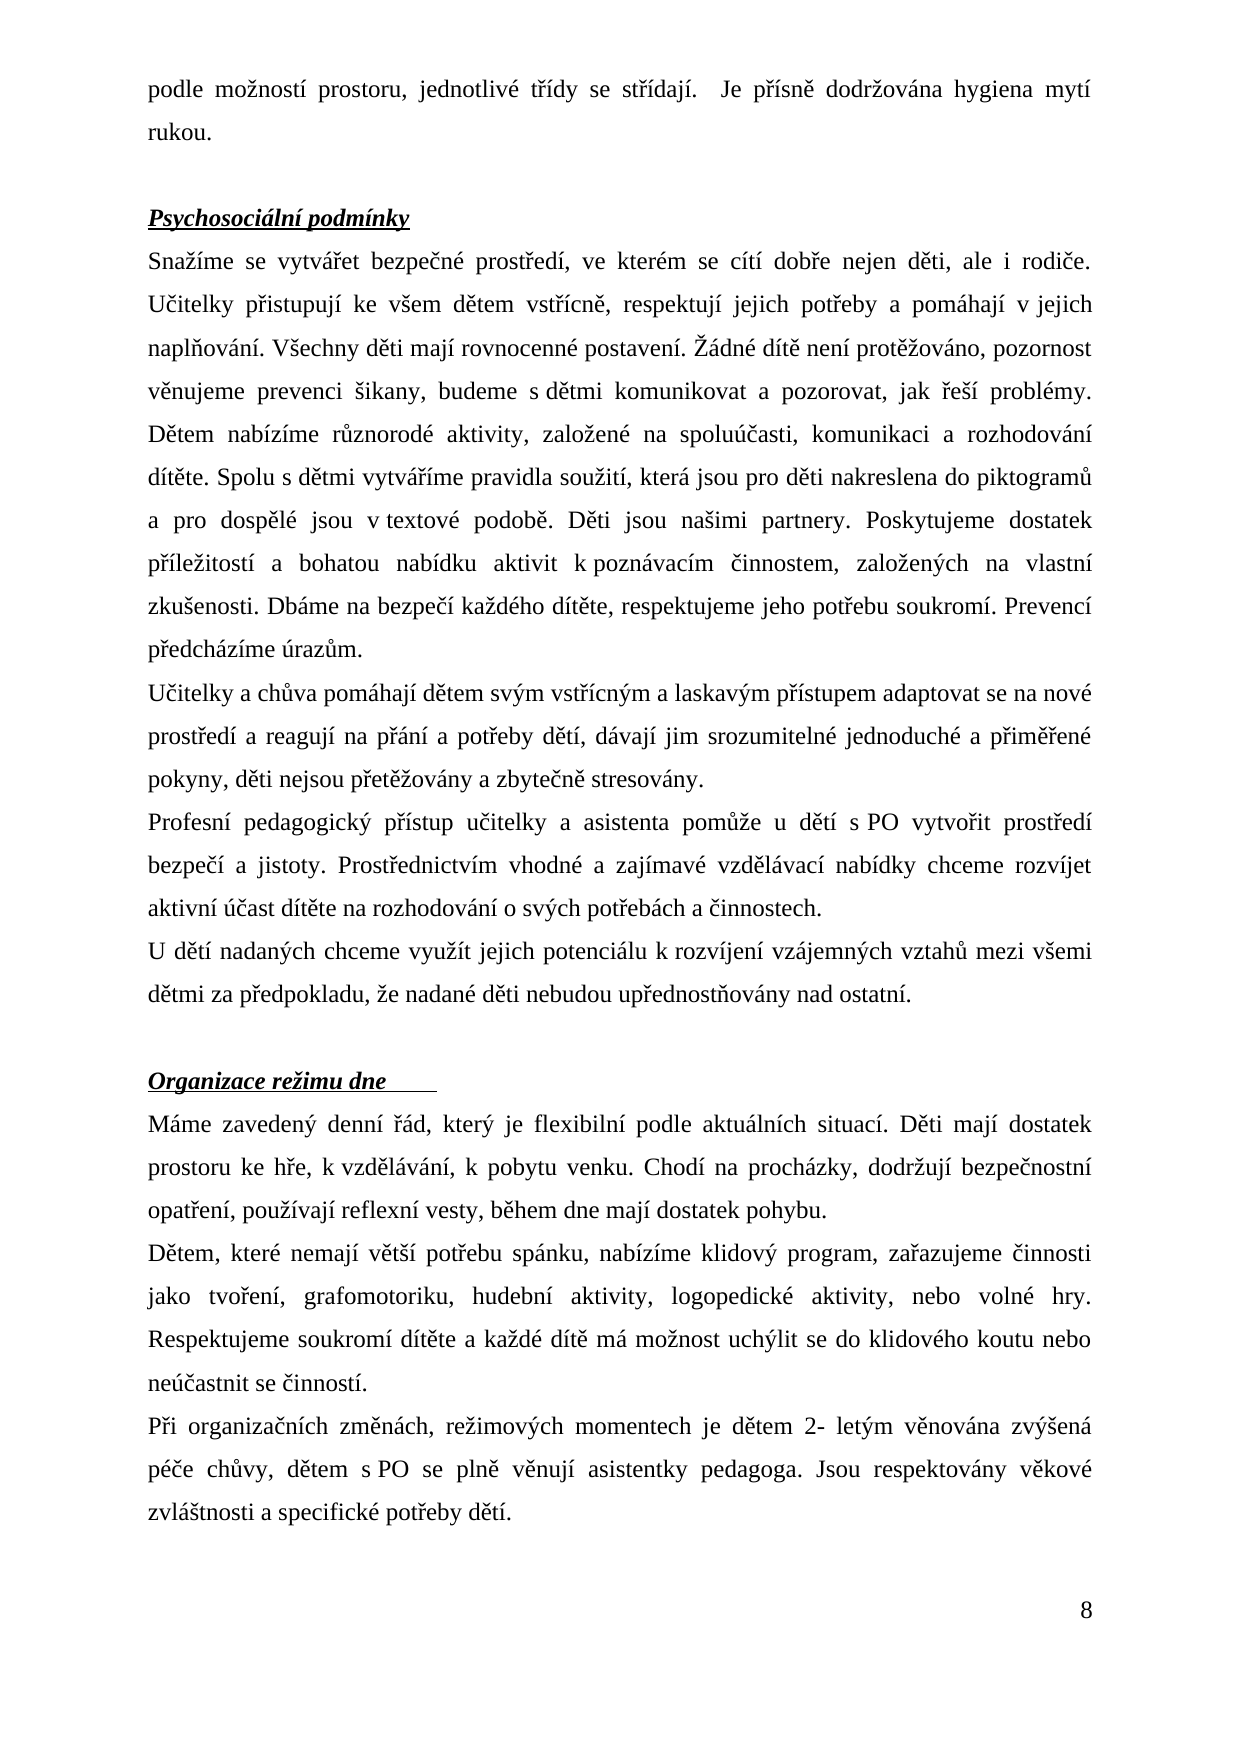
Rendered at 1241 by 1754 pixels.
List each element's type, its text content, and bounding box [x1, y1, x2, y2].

text Profesní pedagogický přístup učitelky a asistenta pomůže u dětí s PO vytvořit prostředí bezpečí a jistoty. Prostřednictvím vhodné a zajímavé vzdělávací nabídky chceme rozvíjet aktivní účast dítěte na rozhodování o svých potřebách a činnostech. [148, 807, 1093, 922]
text Psychosociální podmínky [148, 203, 1093, 232]
text Snažíme se vytvářet bezpečné prostředí, ve kterém se cítí dobře nejen děti, ale i rodiče. Učitelky přistupují ke všem dětem vstřícně, respektují jejich potřeby a pomáhají v jejich naplňování. Všechny děti mají rovnocenné postavení. Žádné dítě není protěžováno, pozornost věnujeme prevenci šikany, budeme s dětmi komunikovat a pozorovat, jak řeší problémy. Dětem nabízíme různorodé aktivity, založené na spoluúčasti, komunikaci a rozhodování dítěte. Spolu s dětmi vytváříme pravidla soužití, která jsou pro děti nakreslena do piktogramů a pro dospělé jsou v textové podobě. Děti jsou našimi partnery. Poskytujeme dostatek příležitostí a bohatou nabídku aktivit k poznávacím činnostem, založených na vlastní zkušenosti. Dbáme na bezpečí každého dítěte, respektujeme jeho potřebu soukromí. Prevencí předcházíme úrazům. [148, 246, 1093, 663]
text Při organizačních změnách, režimových momentech je dětem 2- letým věnována zvýšená péče chůvy, dětem s PO se plně věnují asistentky pedagoga. Jsou respektovány věkové zvláštnosti a specifické potřeby dětí. [148, 1411, 1093, 1526]
text Dětem, které nemají větší potřebu spánku, nabízíme klidový program, zařazujeme činnosti jako tvoření, grafomotoriku, hudební aktivity, logopedické aktivity, nebo volné hry. Respektujeme soukromí dítěte a každé dítě má možnost uchýlit se do klidového koutu nebo neúčastnit se činností. [148, 1238, 1093, 1396]
text Máme zavedený denní řád, který je flexibilní podle aktuálních situací. Děti mají dostatek prostoru ke hře, k vzdělávání, k pobytu venku. Chodí na procházky, dodržují bezpečnostní opatření, používají reflexní vesty, během dne mají dostatek pohybu. [148, 1109, 1093, 1224]
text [148, 74, 1093, 146]
text Učitelky a chůva pomáhají dětem svým vstřícným a laskavým přístupem adaptovat se na nové prostředí a reagují na přání a potřeby dětí, dávají jim srozumitelné jednoduché a přiměřené pokyny, děti nejsou přetěžovány a zbytečně stresovány. [148, 678, 1093, 793]
text U dětí nadaných chceme využít jejich potenciálu k rozvíjení vzájemných vztahů mezi všemi dětmi za předpokladu, že nadané děti nebudou upřednostňovány nad ostatní. [148, 936, 1093, 1008]
text Organizace režimu dne [148, 1066, 1093, 1094]
